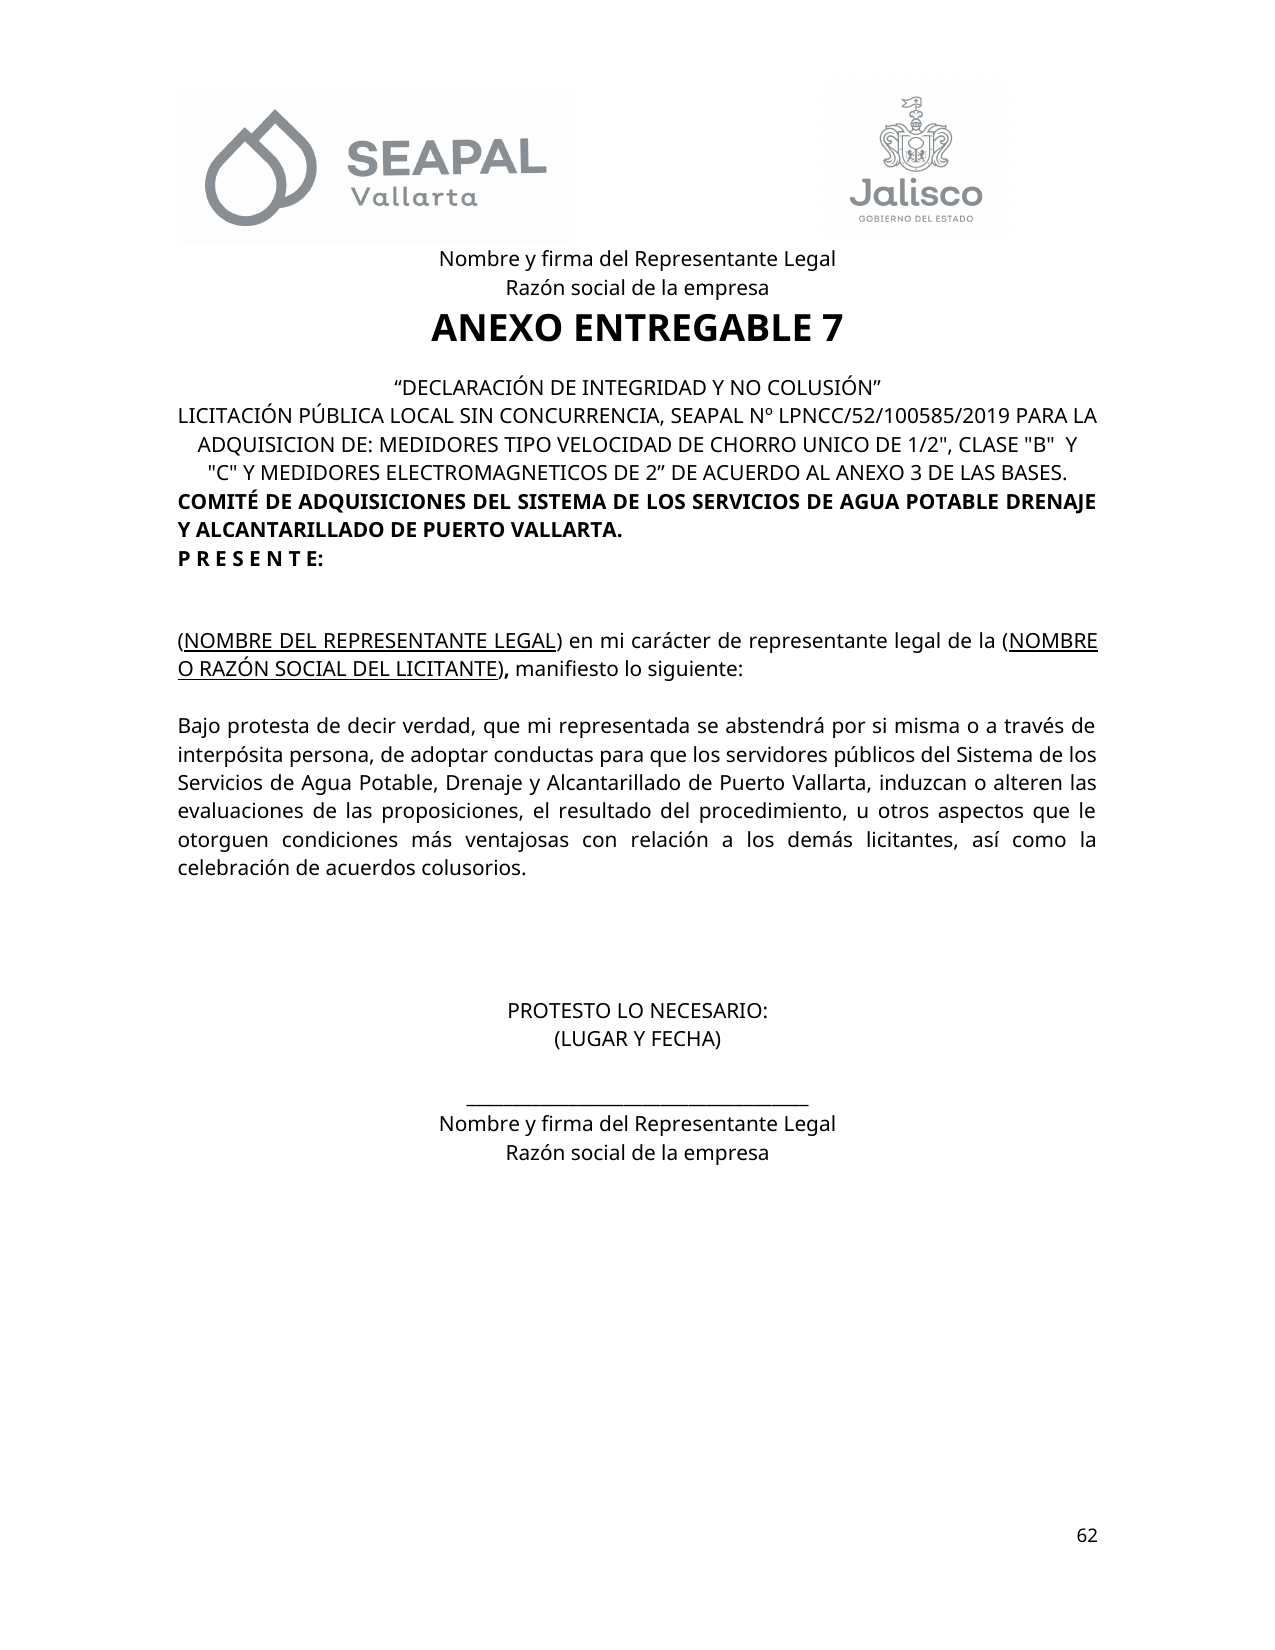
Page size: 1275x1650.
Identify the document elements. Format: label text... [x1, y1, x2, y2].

text Razón social de la empresa [177, 1138, 1098, 1166]
text Bajo protesta de decir verdad, que mi representada se abstendrá por si misma o a través de interpósita persona, de adoptar conductas para que los servidores públicos del Sistema de los Servicios de Agua Potable, Drenaje y Alcantarillado de Puerto Vallarta, induzcan o alteren las evaluaciones de las proposiciones, el resultado del procedimiento, u otros aspectos que le otorguen condiciones más ventajosas con relación a los demás licitantes, así como la celebración de acuerdos colusorios. [177, 711, 1098, 882]
text _____________________________________ [177, 1081, 1098, 1109]
text Nombre y firma del Representante Legal [177, 1109, 1098, 1138]
text (LUGAR Y FECHA) [177, 1024, 1098, 1053]
text ANEXO ENTREGABLE 7 [177, 301, 1098, 352]
text PROTESTO LO NECESARIO: [177, 996, 1098, 1024]
text P R E S E N T E: [177, 544, 1098, 572]
text (NOMBRE DEL REPRESENTANTE LEGAL) en mi carácter de representante legal de la (NOMBRE O RAZÓN SOCIAL DEL LICITANTE), manifiesto lo siguiente: [177, 626, 1098, 683]
text Nombre y firma del Representante Legal [177, 244, 1098, 273]
text LICITACIÓN PÚBLICA LOCAL SIN CONCURRENCIA, SEAPAL Nº LPNCC/52/100585/2019 PARA LA ADQUISICION DE: MEDIDORES TIPO VELOCIDAD DE CHORRO UNICO DE 1/2", CLASE "B" Y "C" Y MEDIDORES ELECTROMAGNETICOS DE 2” DE ACUERDO AL ANEXO 3 DE LAS BASES. [177, 401, 1098, 487]
text Razón social de la empresa [177, 273, 1098, 301]
picture [817, 73, 1015, 245]
text COMITÉ DE ADQUISICIONES DEL SISTEMA DE LOS SERVICIOS DE AGUA POTABLE DRENAJE Y ALCANTARILLADO DE PUERTO VALLARTA. [177, 487, 1098, 544]
picture [177, 91, 574, 245]
text “DECLARACIÓN DE INTEGRIDAD Y NO COLUSIÓN” [177, 373, 1098, 401]
